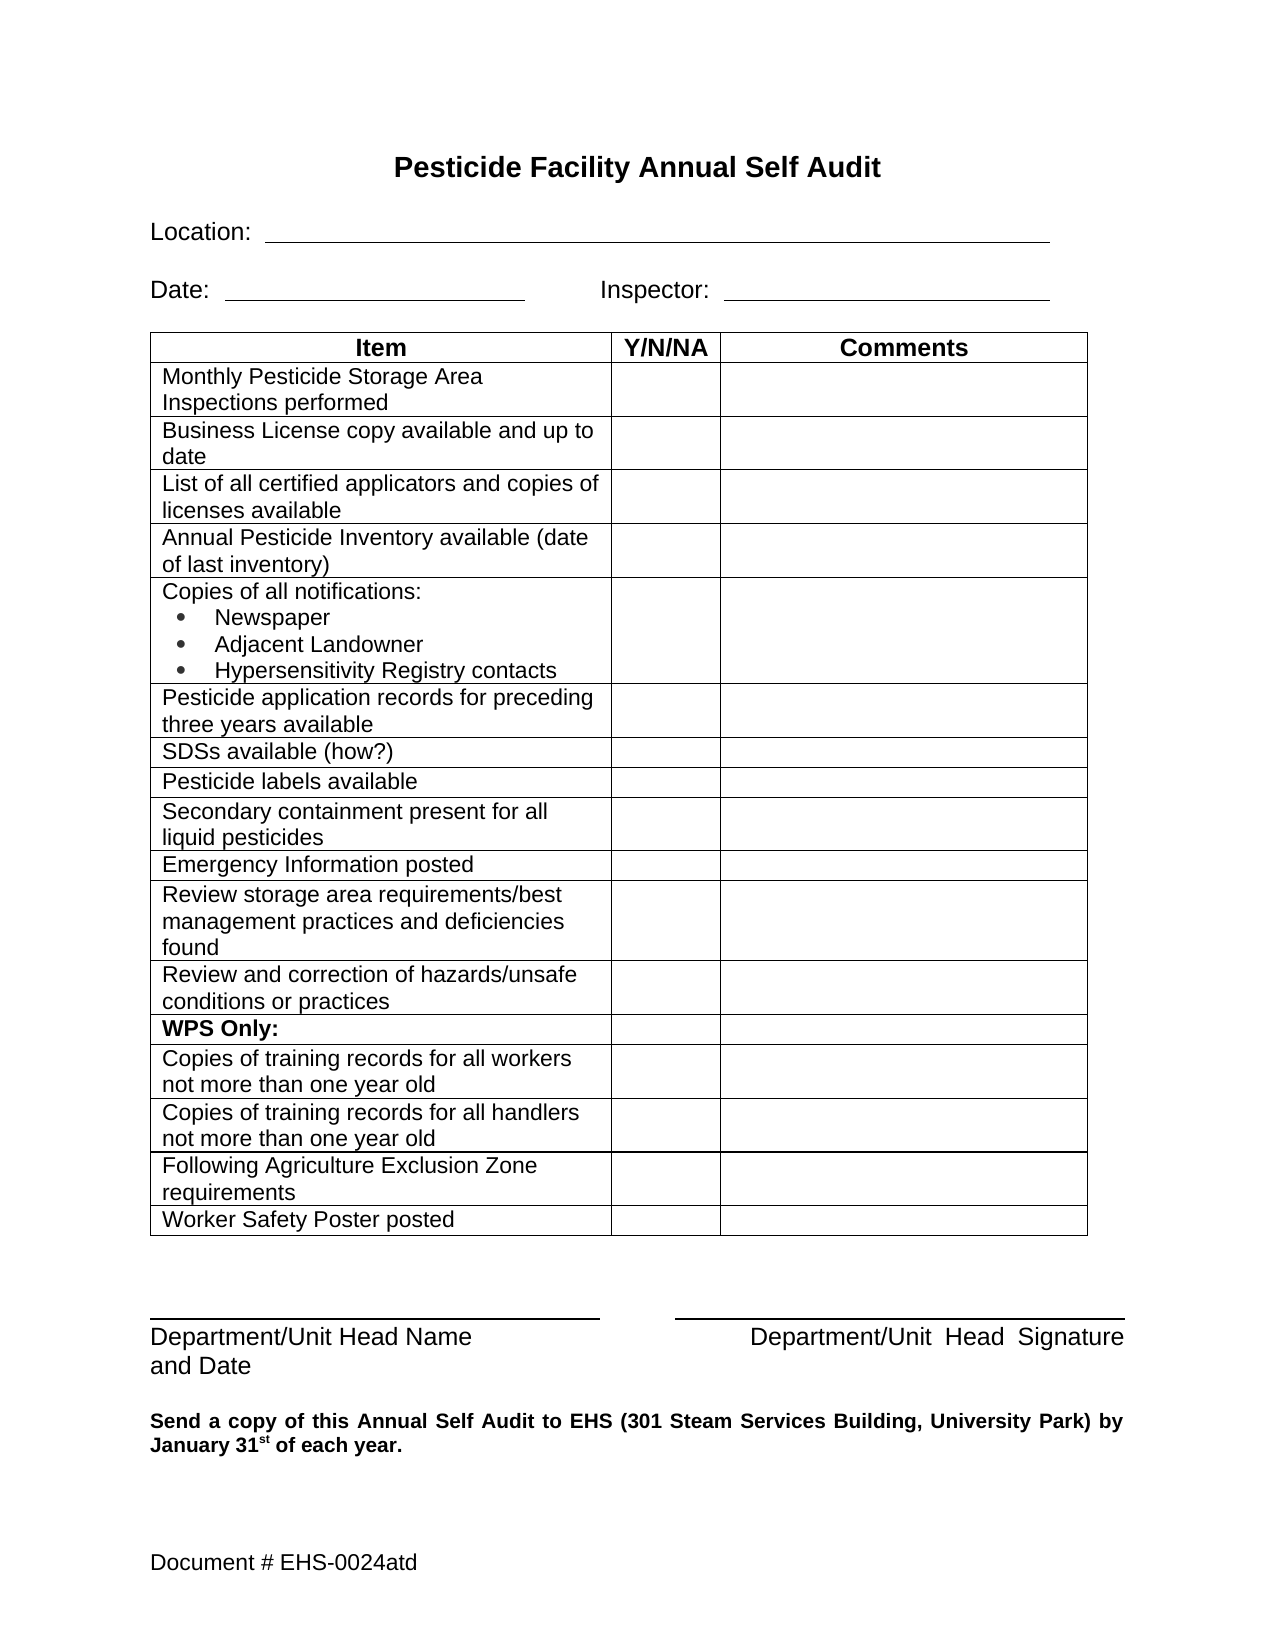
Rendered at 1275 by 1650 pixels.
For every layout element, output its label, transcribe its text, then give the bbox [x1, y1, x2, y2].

table_cell [612, 578, 720, 683]
table_cell [721, 798, 1087, 850]
table_cell [612, 881, 720, 960]
table_cell [721, 1015, 1087, 1044]
table_cell [612, 798, 720, 850]
table_cell Emergency Information posted [151, 851, 611, 880]
table_cell [612, 1153, 720, 1205]
table_cell [721, 363, 1087, 416]
table_cell [612, 851, 720, 880]
table_cell [721, 1206, 1087, 1235]
text Date: Inspector: [150, 274, 1125, 303]
table_cell [721, 768, 1087, 797]
table_cell SDSs available (how?) [151, 738, 611, 767]
table_cell [612, 470, 720, 523]
table_cell [612, 684, 720, 737]
text Location: [150, 217, 1125, 246]
table_cell [612, 363, 720, 416]
table_header Item [151, 333, 611, 362]
text Department/Unit Head Name Department/Unit Head Signature and Date [150, 1322, 1125, 1380]
table_cell [721, 470, 1087, 523]
table_cell Business License copy available and up to date [151, 417, 611, 469]
table_cell Following Agriculture Exclusion Zone requirements [151, 1153, 611, 1205]
table_cell [612, 1099, 720, 1151]
table_cell Monthly Pesticide Storage Area Inspections performed [151, 363, 611, 416]
table_cell Copies of all notifications: Newspaper Adjacent Landowner Hypersensitivity Registry contacts [151, 578, 611, 683]
table_cell Secondary containment present for all liquid pesticides [151, 798, 611, 850]
table_header Comments [721, 333, 1087, 362]
table_header Y/N/NA [612, 333, 720, 362]
table_cell Copies of training records for all workers not more than one year old [151, 1045, 611, 1098]
table_cell [612, 768, 720, 797]
table_cell Copies of training records for all handlers not more than one year old [151, 1099, 611, 1151]
table_cell [612, 1015, 720, 1044]
table_cell [721, 417, 1087, 469]
table_cell [612, 524, 720, 577]
table_cell [721, 961, 1087, 1014]
text Pesticide Facility Annual Self Audit [150, 150, 1125, 183]
table_cell [612, 738, 720, 767]
table_cell [721, 524, 1087, 577]
table_cell [612, 1206, 720, 1235]
table_cell [721, 738, 1087, 767]
table_cell [721, 1099, 1087, 1151]
table_cell List of all certified applicators and copies of licenses available [151, 470, 611, 523]
table_cell Review storage area requirements/best management practices and deficiencies found [151, 881, 611, 960]
table_cell [721, 851, 1087, 880]
table_cell Worker Safety Poster posted [151, 1206, 611, 1235]
table_cell Pesticide application records for preceding three years available [151, 684, 611, 737]
table_cell [612, 417, 720, 469]
table_cell [721, 881, 1087, 960]
text Send a copy of this Annual Self Audit to EHS (301 Steam Services Building, University Park) by January 31st of each year. [150, 1408, 1125, 1456]
table_cell [721, 1045, 1087, 1098]
table_cell [612, 961, 720, 1014]
table_cell [721, 1153, 1087, 1205]
table_cell [612, 1045, 720, 1098]
table_cell Review and correction of hazards/unsafe conditions or practices [151, 961, 611, 1014]
table_cell Annual Pesticide Inventory available (date of last inventory) [151, 524, 611, 577]
table_cell [721, 684, 1087, 737]
table_cell [721, 578, 1087, 683]
table_cell Pesticide labels available [151, 768, 611, 797]
table_cell WPS Only: [151, 1015, 611, 1044]
